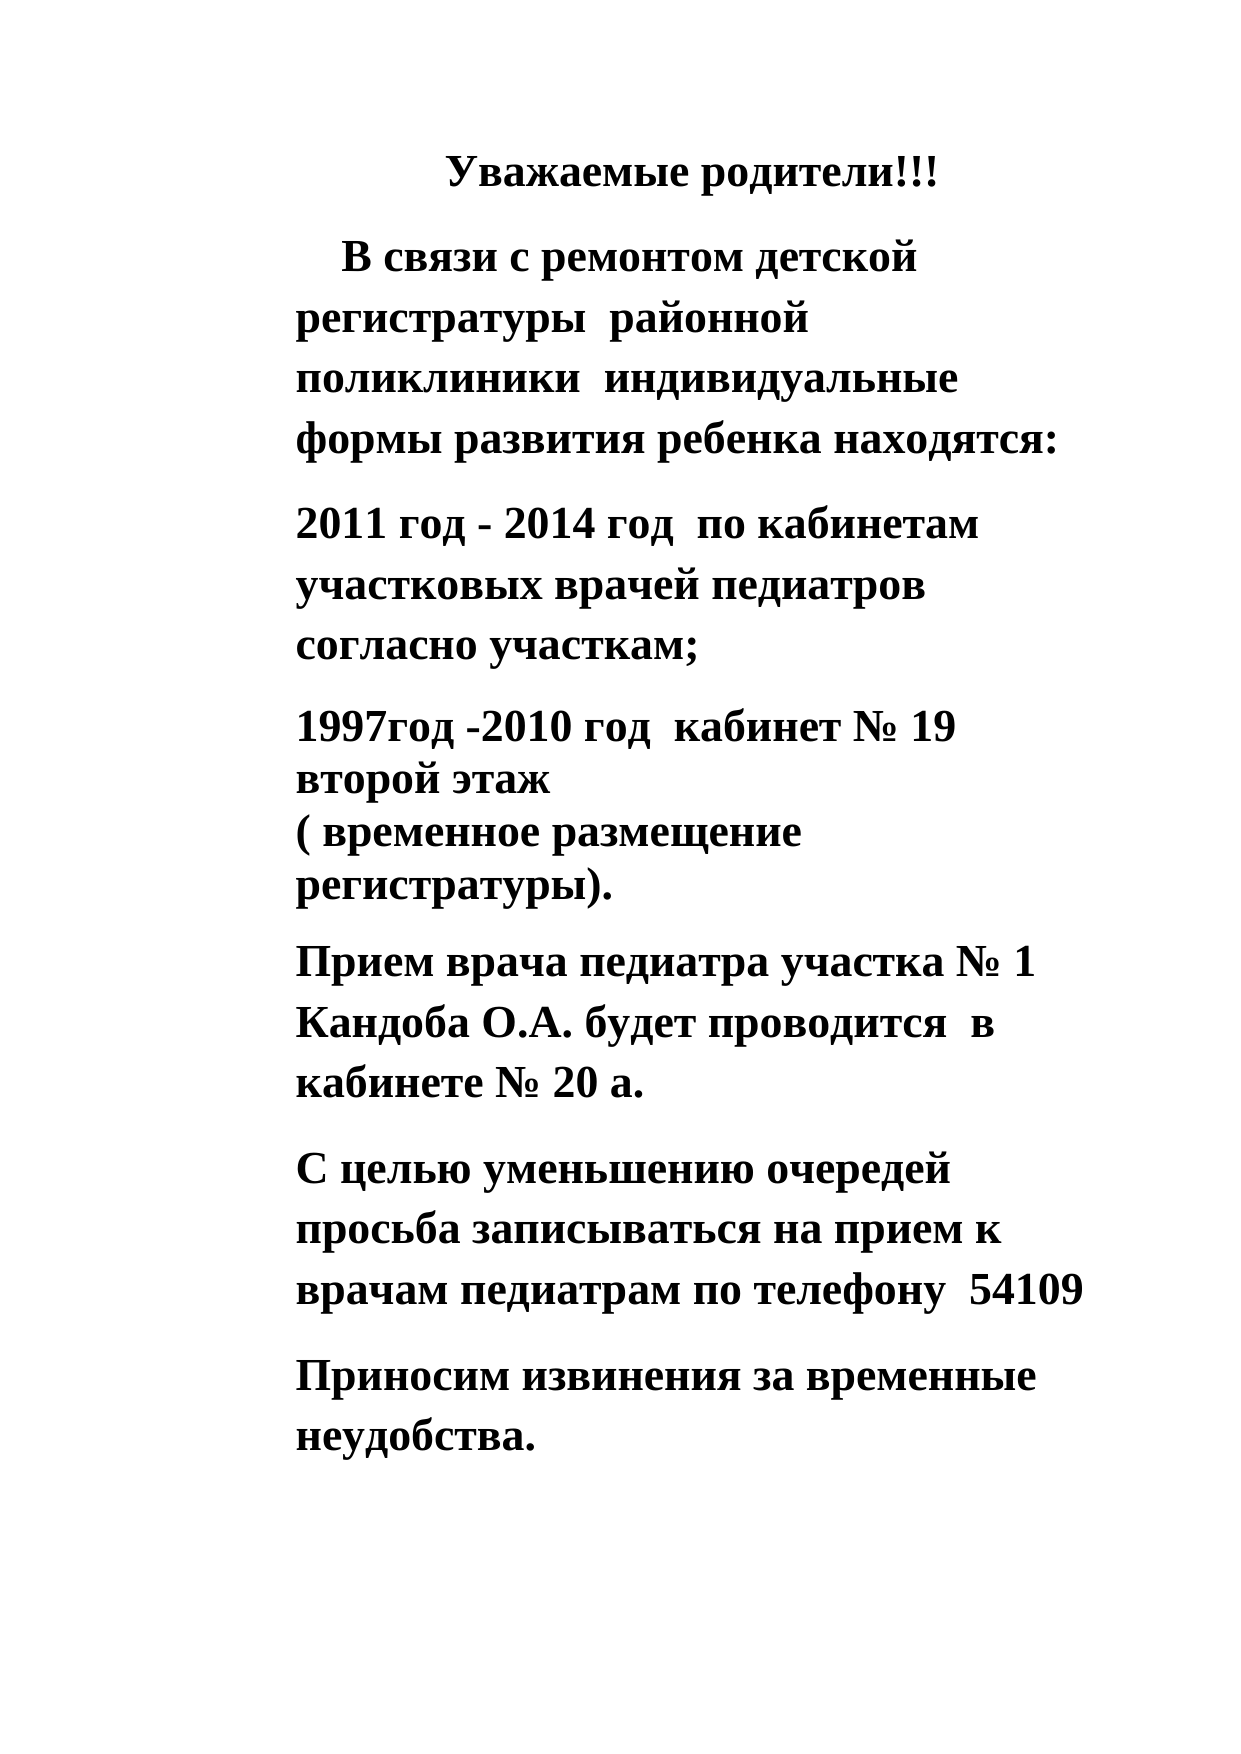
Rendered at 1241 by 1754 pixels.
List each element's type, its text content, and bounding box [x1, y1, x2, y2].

text 1997год -2010 год кабинет № 19 второй этаж [295, 698, 1093, 803]
text С целью уменьшению очередей просьба записываться на прием к врачам педиатрам по телефону 54109 [295, 1141, 1093, 1314]
text Уважаемые родители!!! [295, 143, 1093, 196]
text ( временное размещение регистратуры). [295, 803, 1093, 909]
text Приносим извинения за временные неудобства. [295, 1347, 1093, 1460]
text Прием врача педиатра участка № 1 Кандоба О.А. будет проводится в кабинете № 20 а. [295, 934, 1093, 1108]
text 2011 год - 2014 год по кабинетам участковых врачей педиатров согласно участкам; [295, 496, 1093, 669]
text В связи с ремонтом детской регистратуры районной поликлиники индивидуальные формы развития ребенка находятся: [295, 229, 1093, 463]
